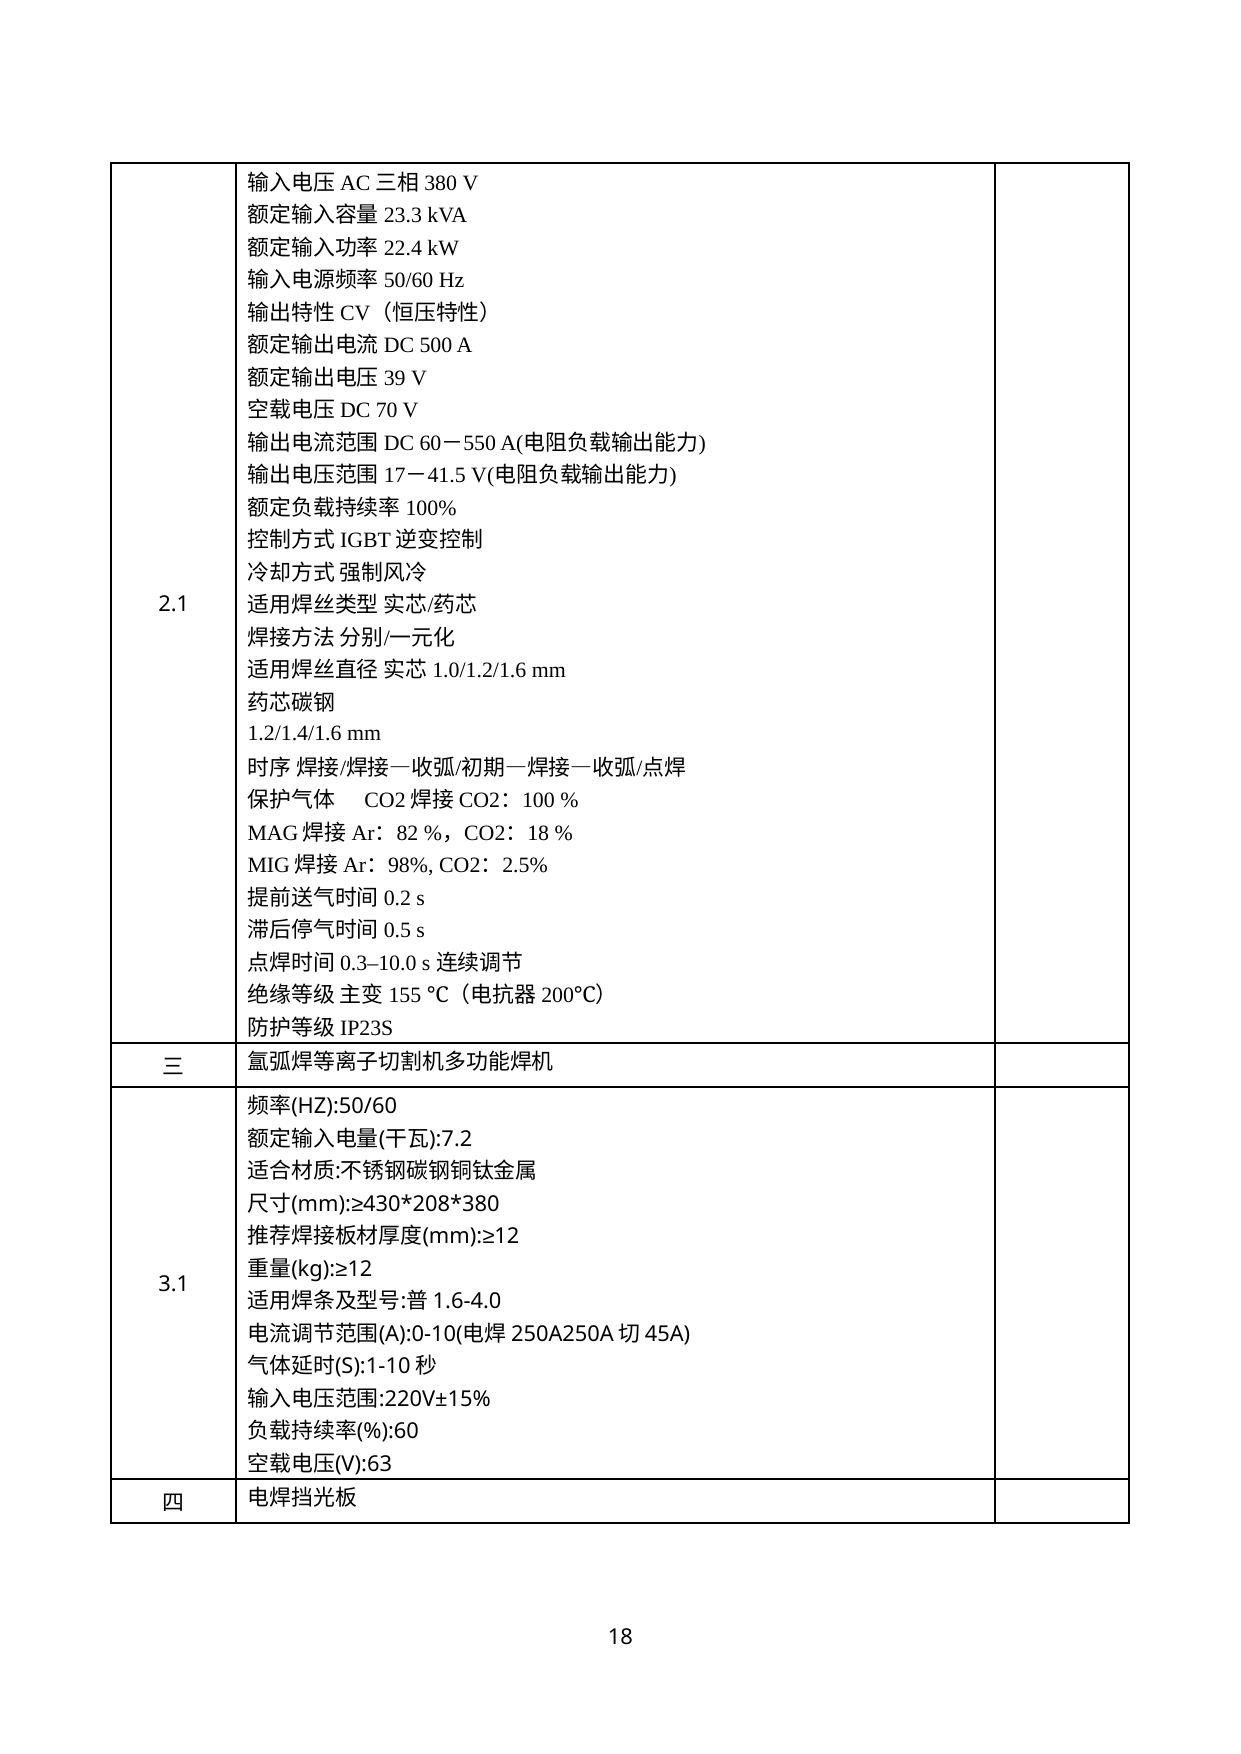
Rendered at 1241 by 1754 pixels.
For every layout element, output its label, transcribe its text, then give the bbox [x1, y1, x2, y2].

table_cell 电焊挡光板 [237, 1480, 994, 1522]
table_cell 频率(HZ):50/60 额定输入电量(干瓦):7.2 适合材质:不锈钢碳钢铜钛金属 尺寸(mm):≥430*208*380 推荐焊接板材厚度(mm):≥12 重量(kg):≥12 适用焊条及型号:普1.6-4.0 电流调节范围(A):0-10(电焊250A250A切45A) 气体延时(S):1-10秒 输入电压范围:220V±15% 负载持续率(%):60 空载电压(V):63 [237, 1088, 994, 1478]
table_cell [996, 1044, 1128, 1086]
table_cell [996, 164, 1128, 1042]
table_cell 输入电压 AC 三相 380 V 额定输入容量 23.3 kVA 额定输入功率 22.4 kW 输入电源频率 50/60 Hz 输出特性 CV（恒压特性） 额定输出电流 DC 500 A 额定输出电压 39 V 空载电压 DC 70 V 输出电流范围 DC 60－550 A(电阻负载输出能力) 输出电压范围 17－41.5 V(电阻负载输出能力) 额定负载持续率 100% 控制方式 IGBT逆变控制 冷却方式 强制风冷 适用焊丝类型 实芯/药芯 焊接方法 分别/一元化 适用焊丝直径 实芯 1.0/1.2/1.6 mm 药芯碳钢 1.2/1.4/1.6 mm 时序 焊接/焊接—收弧/初期—焊接—收弧/点焊 保护气体 CO2焊接 CO2：100 % MAG焊接 Ar：82 %，CO2：18 % MIG焊接 Ar：98%, CO2：2.5% 提前送气时间 0.2 s 滞后停气时间 0.5 s 点焊时间 0.3–10.0 s 连续调节 绝缘等级 主变 155 ℃（电抗器 200℃） 防护等级 IP23S [237, 164, 994, 1042]
table_cell 四 [112, 1480, 235, 1522]
table_cell [996, 1480, 1128, 1522]
table_cell 2.1 [112, 164, 235, 1042]
table_cell 3.1 [112, 1088, 235, 1478]
table_cell 三 [112, 1044, 235, 1086]
table_cell [996, 1088, 1128, 1478]
table_cell 氲弧焊等离子切割机多功能焊机 [237, 1044, 994, 1086]
